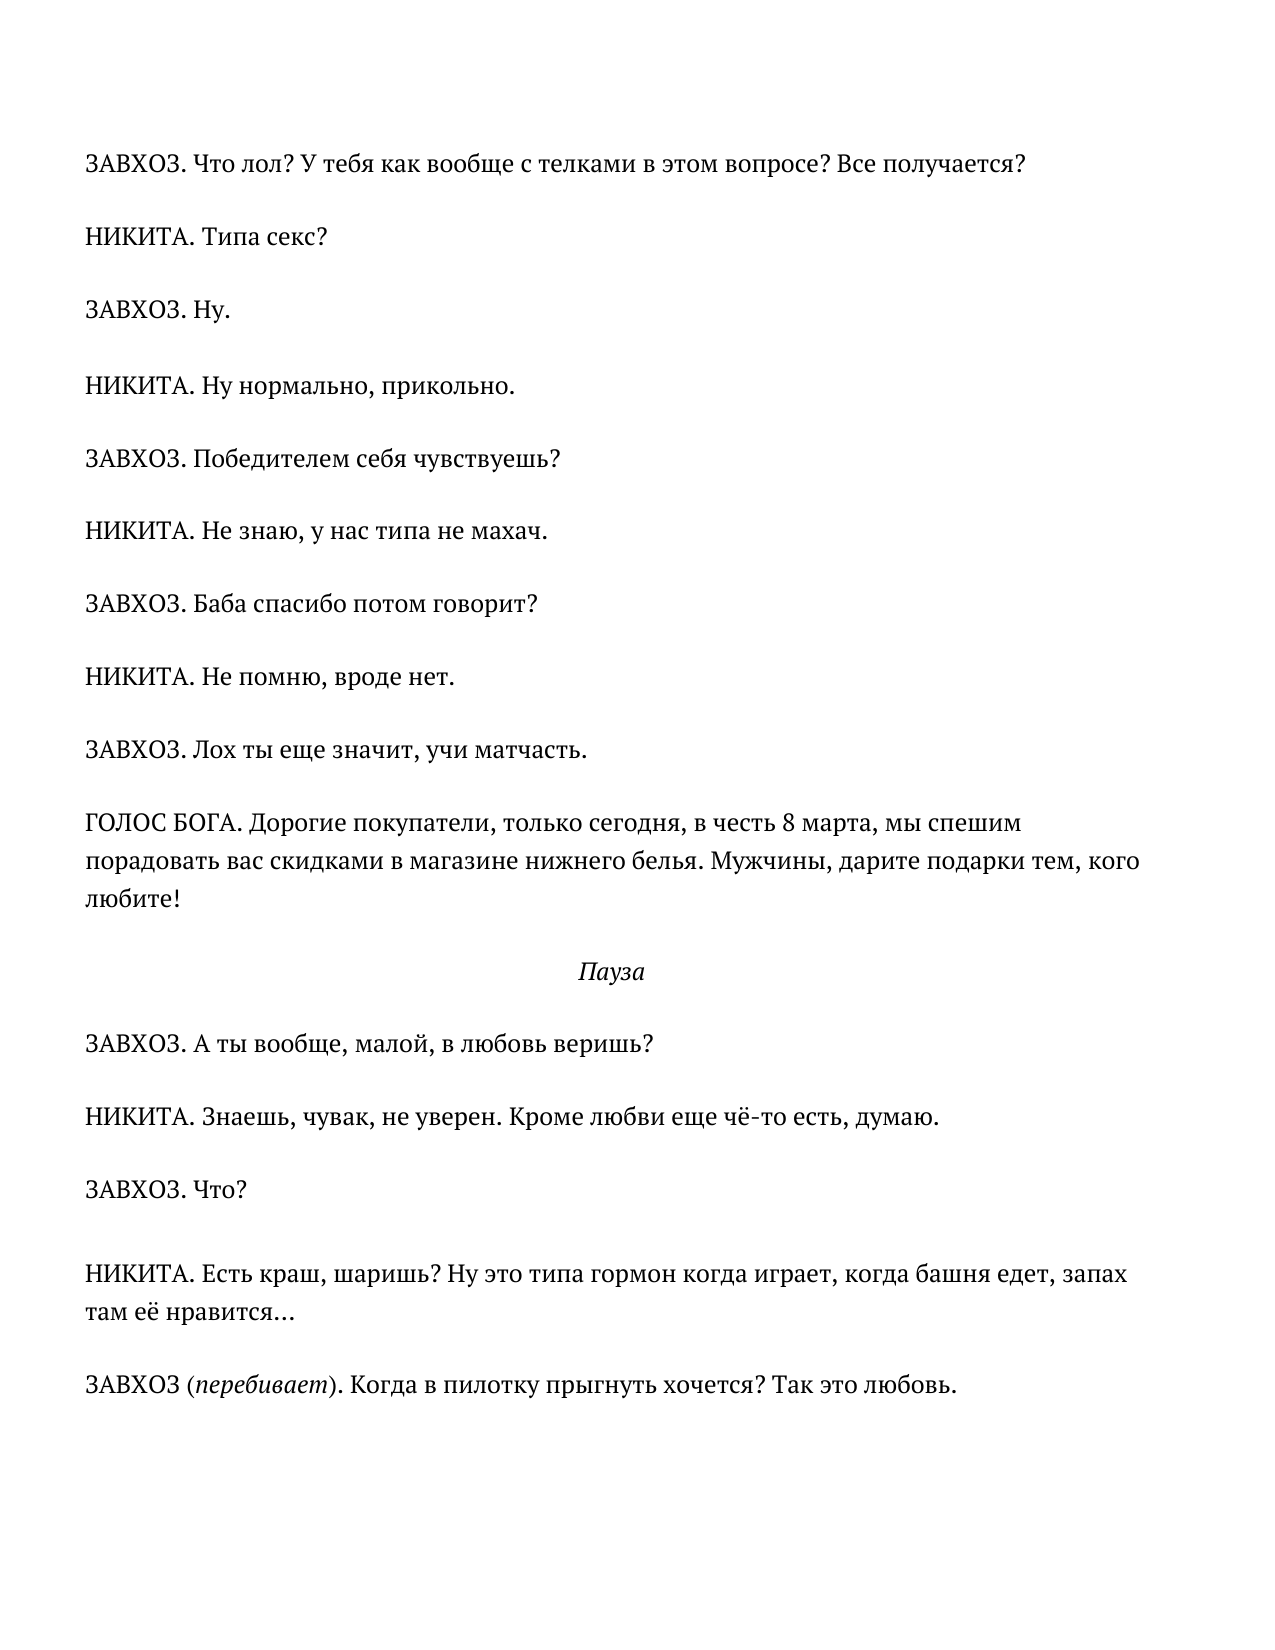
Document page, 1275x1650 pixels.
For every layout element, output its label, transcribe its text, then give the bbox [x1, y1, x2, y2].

text НИКИТА. Знаешь, чувак, не уверен. Кроме любви еще чё-то есть, думаю. [85, 1099, 1141, 1133]
text ЗАВХОЗ. Что? [85, 1172, 1141, 1206]
text ЗАВХОЗ. А ты вообще, малой, в любовь веришь? [85, 1027, 1141, 1060]
text НИКИТА. Не знаю, у нас типа не махач. [85, 514, 1141, 547]
text ЗАВХОЗ. Победителем себя чувствуешь? [85, 441, 1141, 474]
text ЗАВХОЗ. Ну. [85, 292, 1141, 325]
text ЗАВХОЗ. Баба спасибо потом говорит? [85, 587, 1141, 620]
text НИКИТА. Не помню, вроде нет. [85, 659, 1141, 693]
text НИКИТА. Есть краш, шаришь? Ну это типа гормон когда играет, когда башня едет, запах там её нравится… [85, 1257, 1141, 1328]
text ГОЛОС БОГА. Дорогие покупатели, только сегодня, в честь 8 марта, мы спешим порадовать вас скидками в магазине нижнего белья. Мужчины, дарите подарки тем, кого любите! [85, 805, 1141, 914]
text ЗАВХОЗ. Лох ты еще значит, учи матчасть. [85, 732, 1141, 765]
text Пауза [82, 954, 1141, 987]
text ЗАВХОЗ. Что лол? У тебя как вообще с телками в этом вопросе? Все получается? [85, 147, 1141, 180]
text НИКИТА. Типа секс? [85, 219, 1141, 252]
text ЗАВХОЗ (перебивает). Когда в пилотку прыгнуть хочется? Так это любовь. [85, 1368, 1141, 1401]
text НИКИТА. Ну нормально, прикольно. [85, 368, 1141, 401]
